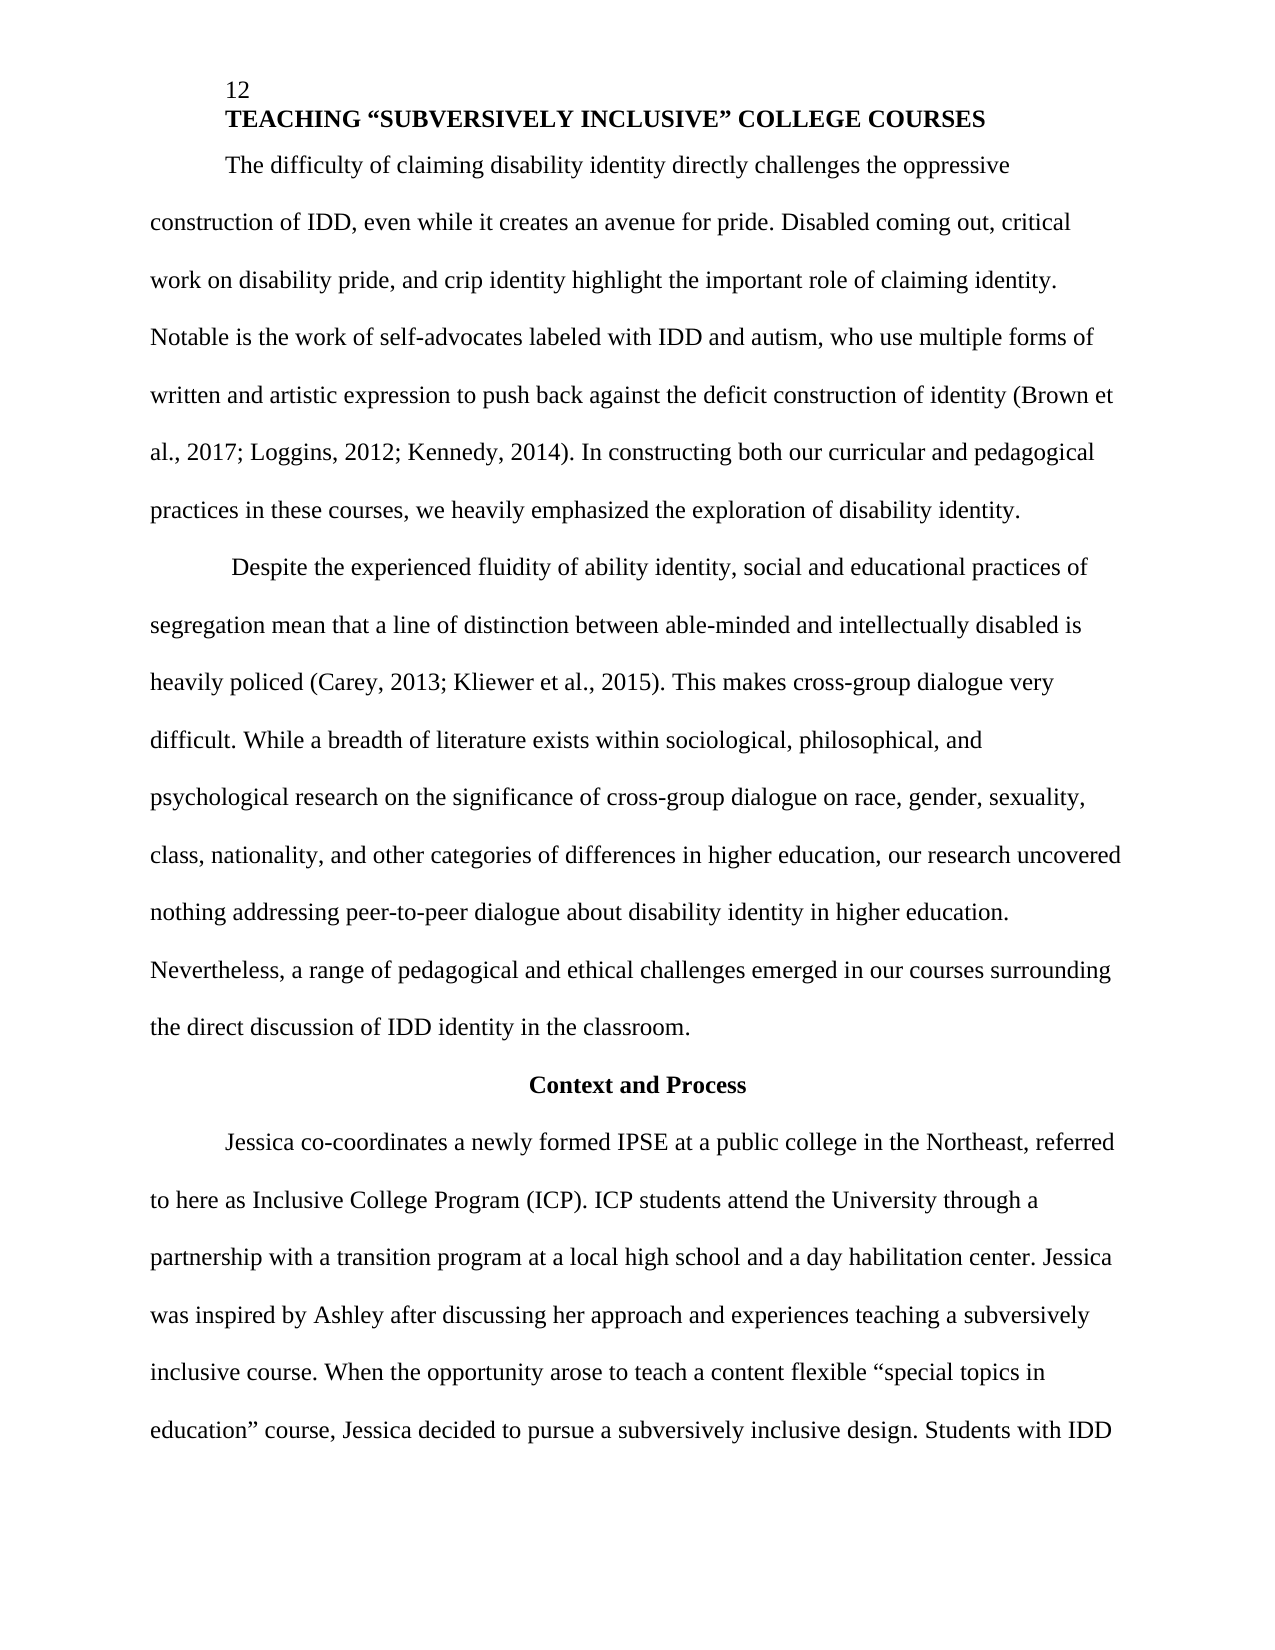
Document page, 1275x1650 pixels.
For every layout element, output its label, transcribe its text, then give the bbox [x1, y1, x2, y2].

text Despite the experienced fluidity of ability identity, social and educational practices of segregation mean that a line of distinction between able-minded and intellectually disabled is heavily policed (Carey, 2013; Kliewer et al., 2015). This makes cross-group dialogue very difficult. While a breadth of literature exists within sociological, philosophical, and psychological research on the significance of cross-group dialogue on race, gender, sexuality, class, nationality, and other categories of differences in higher education, our research uncovered nothing addressing peer-to-peer dialogue about disability identity in higher education. Nevertheless, a range of pedagogical and ethical challenges emerged in our courses surrounding the direct discussion of IDD identity in the classroom. [150, 552, 1125, 1041]
text The difficulty of claiming disability identity directly challenges the oppressive construction of IDD, even while it creates an avenue for pride. Disabled coming out, critical work on disability pride, and crip identity highlight the important role of claiming identity. Notable is the work of self-advocates labeled with IDD and autism, who use multiple forms of written and artistic expression to push back against the deficit construction of identity (Brown et al., 2017; Loggins, 2012; Kennedy, 2014). In constructing both our curricular and pedagogical practices in these courses, we heavily emphasized the exploration of disability identity. [150, 150, 1125, 524]
subtitle Context and Process [150, 1070, 1125, 1099]
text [150, 1127, 1125, 1444]
